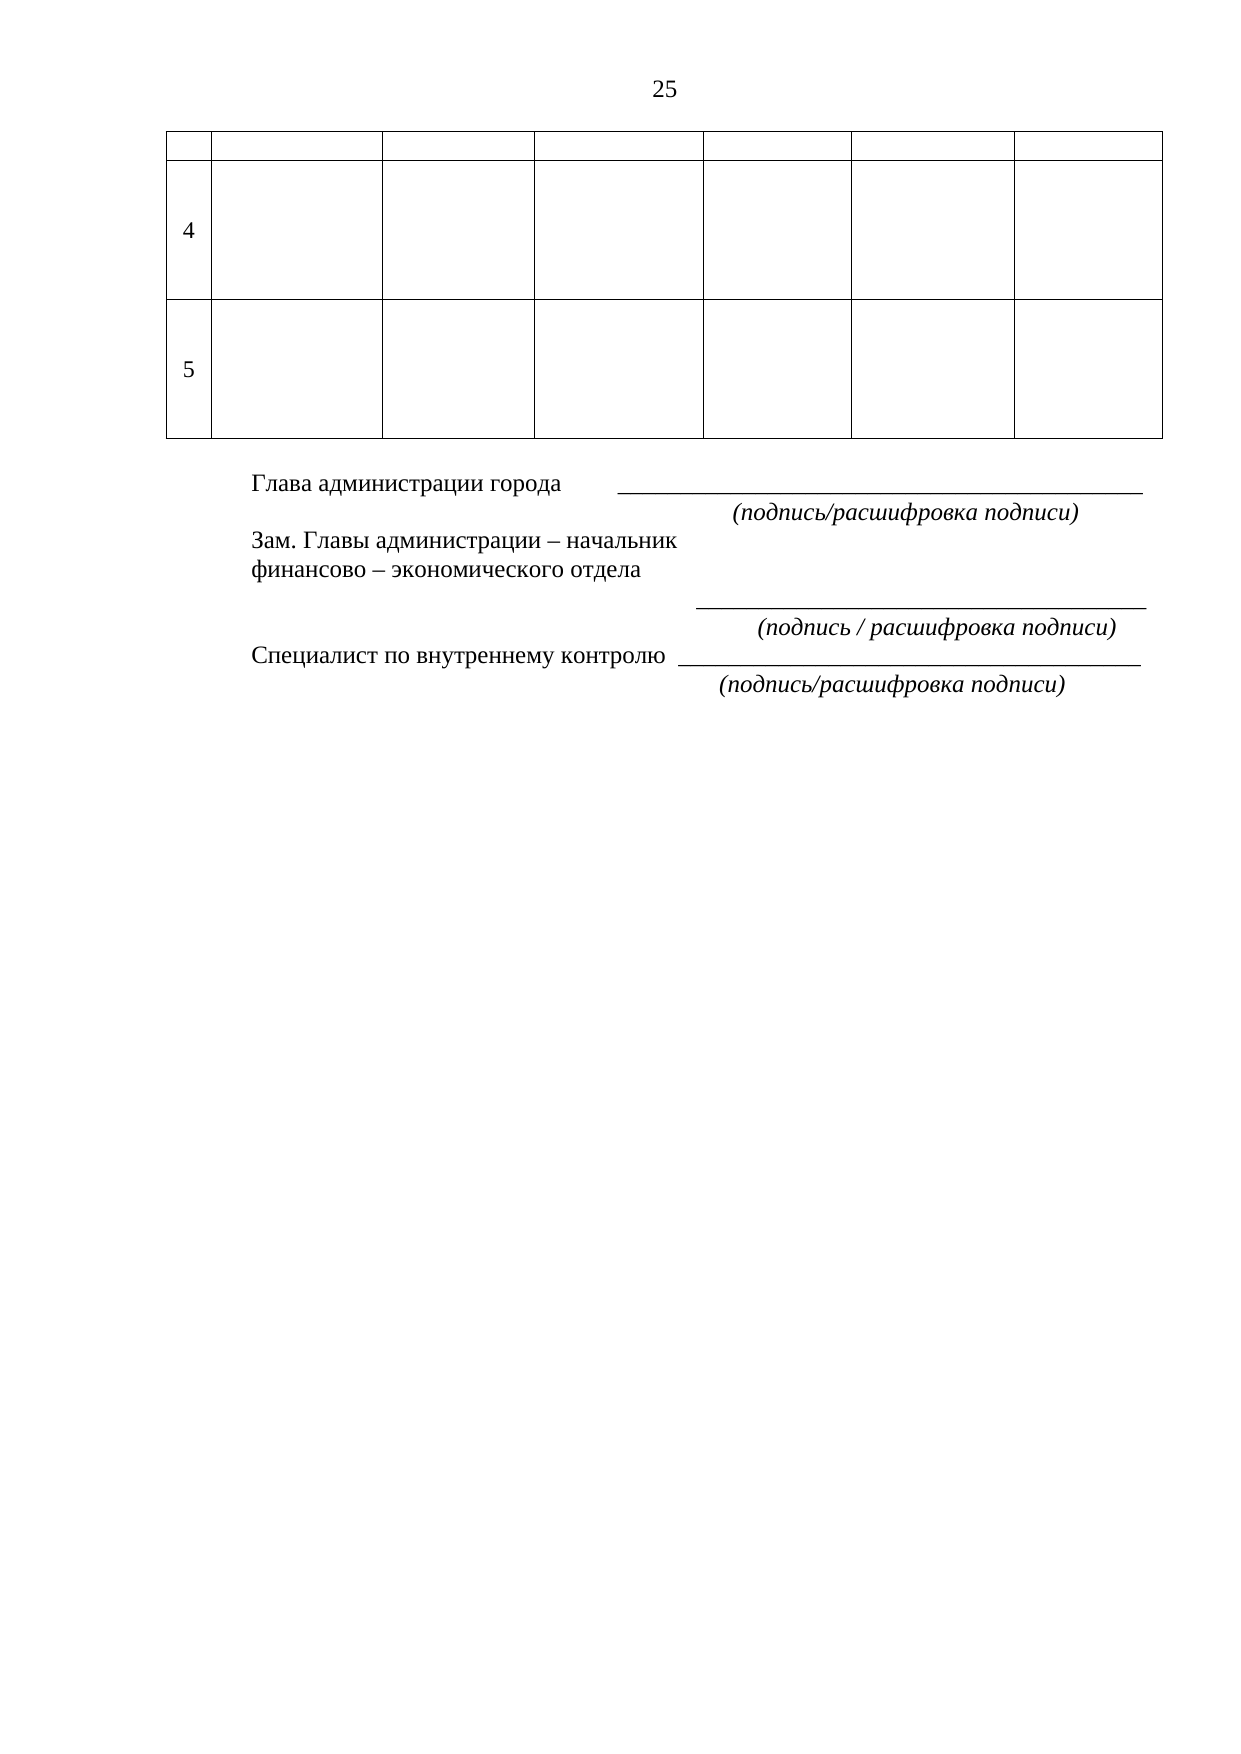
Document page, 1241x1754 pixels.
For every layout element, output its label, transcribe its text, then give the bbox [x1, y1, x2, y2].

text (подпись / расшифровка подписи) [177, 612, 1152, 640]
table_cell [852, 300, 1014, 438]
table_cell [852, 132, 1014, 160]
table_cell [1015, 161, 1162, 299]
table_cell [383, 132, 534, 160]
table_cell [852, 161, 1014, 299]
table_cell [535, 300, 703, 438]
text финансово – экономического отдела [177, 554, 1152, 583]
table_cell [704, 132, 851, 160]
table_cell [212, 132, 382, 160]
text Зам. Главы администрации – начальник [177, 525, 1152, 554]
table_cell [535, 161, 703, 299]
table_cell [704, 161, 851, 299]
text Глава администрации города __________________________________________ [177, 468, 1152, 497]
table_cell [212, 300, 382, 438]
table_cell 4 [167, 161, 211, 299]
text (подпись/расшифровка подписи) [177, 669, 1152, 698]
table_cell [1015, 300, 1162, 438]
text (подпись/расшифровка подписи) [177, 497, 1152, 525]
text ____________________________________ [177, 583, 1152, 612]
table_cell [704, 300, 851, 438]
table_cell [535, 132, 703, 160]
table_cell 3 [167, 132, 211, 160]
table_cell [383, 161, 534, 299]
table_cell [1015, 132, 1162, 160]
table_cell [383, 300, 534, 438]
table_cell [212, 161, 382, 299]
text Специалист по внутреннему контролю _____________________________________ [177, 640, 1152, 669]
table_cell 5 [167, 300, 211, 438]
